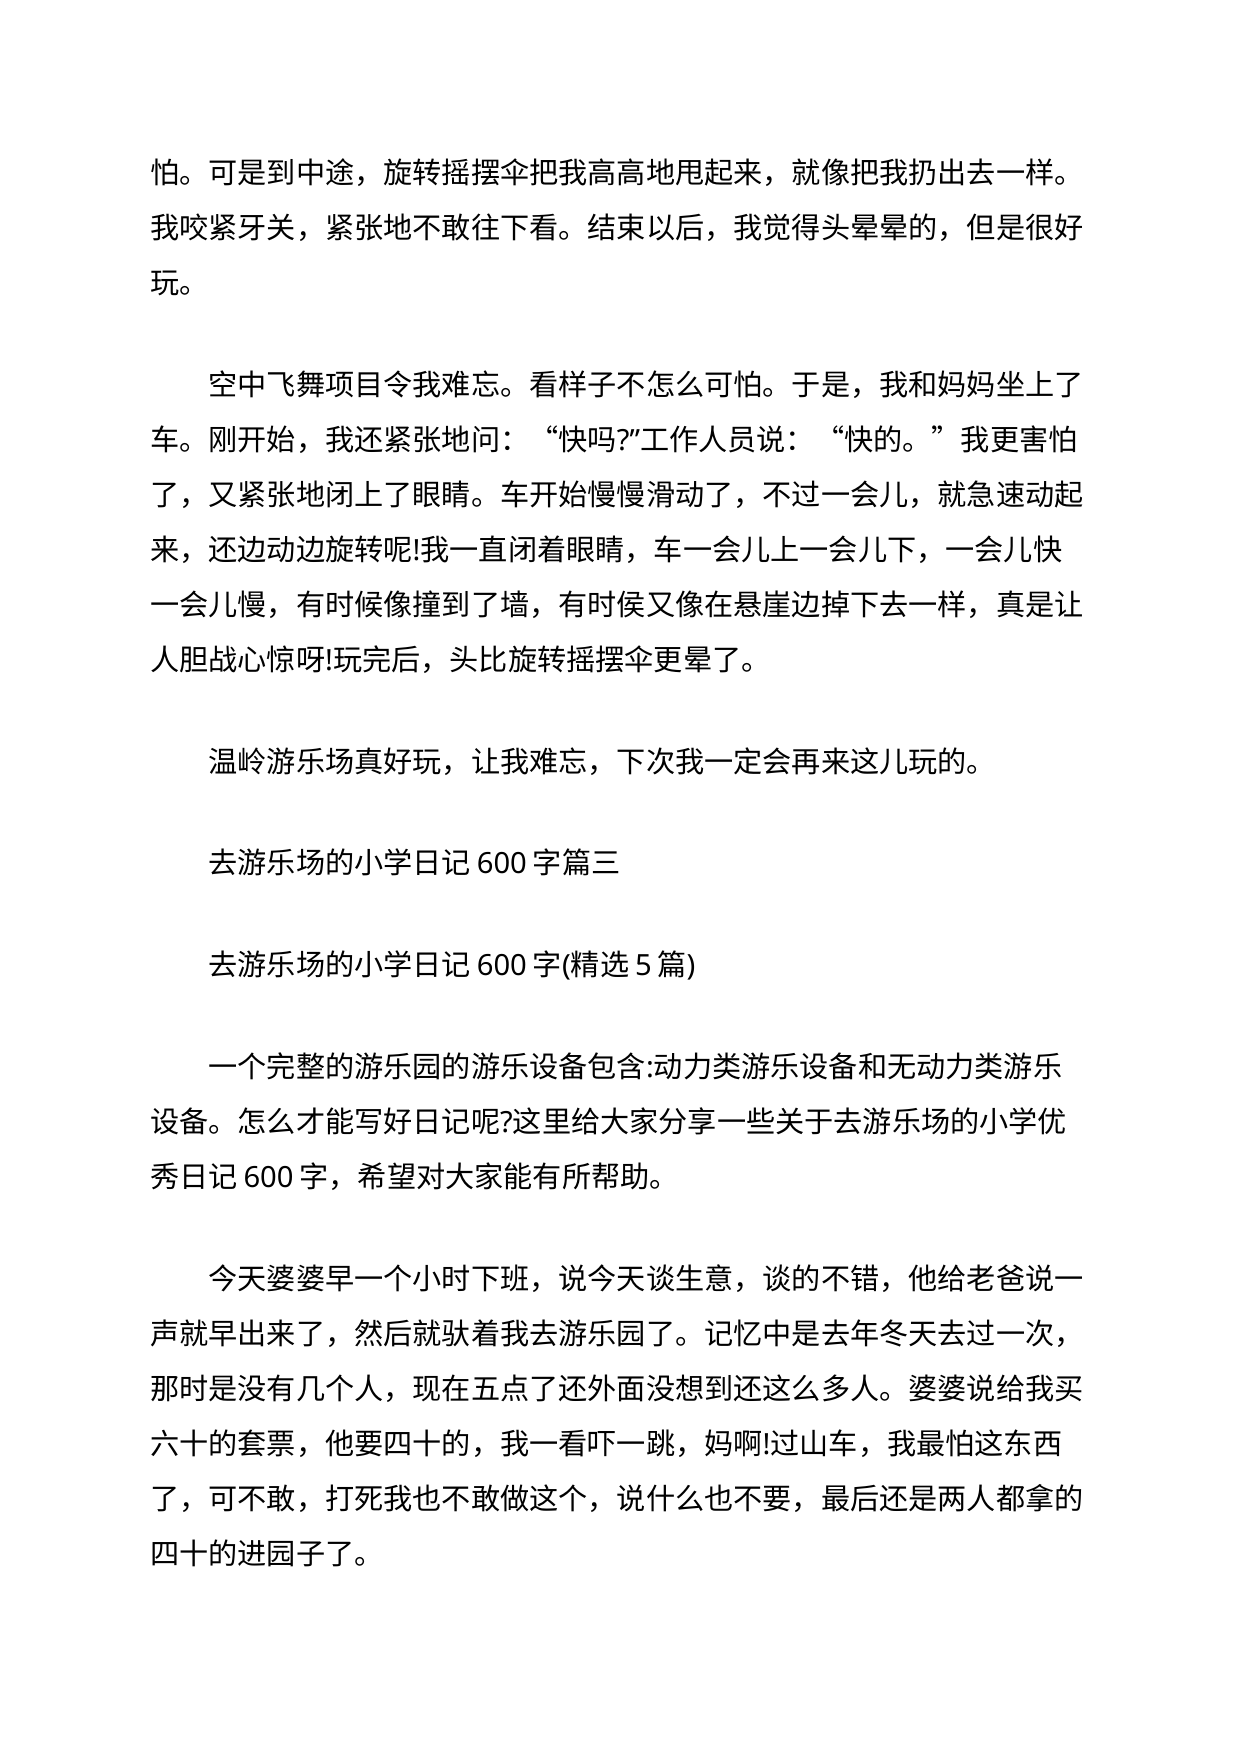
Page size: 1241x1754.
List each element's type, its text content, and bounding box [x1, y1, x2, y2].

text 温岭游乐场真好玩，让我难忘，下次我一定会再来这儿玩的。 [150, 738, 1090, 781]
text 去游乐场的小学日记600字篇三 [150, 840, 1090, 882]
text 一个完整的游乐园的游乐设备包含:动力类游乐设备和无动力类游乐设备。怎么才能写好日记呢?这里给大家分享一些关于去游乐场的小学优秀日记600字，希望对大家能有所帮助。 [150, 1044, 1090, 1196]
text 今天婆婆早一个小时下班，说今天谈生意，谈的不错，他给老爸说一声就早出来了，然后就驮着我去游乐园了。记忆中是去年冬天去过一次，那时是没有几个人，现在五点了还外面没想到还这么多人。婆婆说给我买六十的套票，他要四十的，我一看吓一跳，妈啊!过山车，我最怕这东西了，可不敢，打死我也不敢做这个，说什么也不要，最后还是两人都拿的四十的进园子了。 [150, 1256, 1090, 1573]
text 空中飞舞项目令我难忘。看样子不怎么可怕。于是，我和妈妈坐上了车。刚开始，我还紧张地问：“快吗?”工作人员说：“快的。”我更害怕了，又紧张地闭上了眼睛。车开始慢慢滑动了，不过一会儿，就急速动起来，还边动边旋转呢!我一直闭着眼睛，车一会儿上一会儿下，一会儿快一会儿慢，有时候像撞到了墙，有时侯又像在悬崖边掉下去一样，真是让人胆战心惊呀!玩完后，头比旋转摇摆伞更晕了。 [150, 362, 1090, 679]
text 去游乐场的小学日记600字(精选5篇) [150, 942, 1090, 984]
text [150, 150, 1090, 302]
